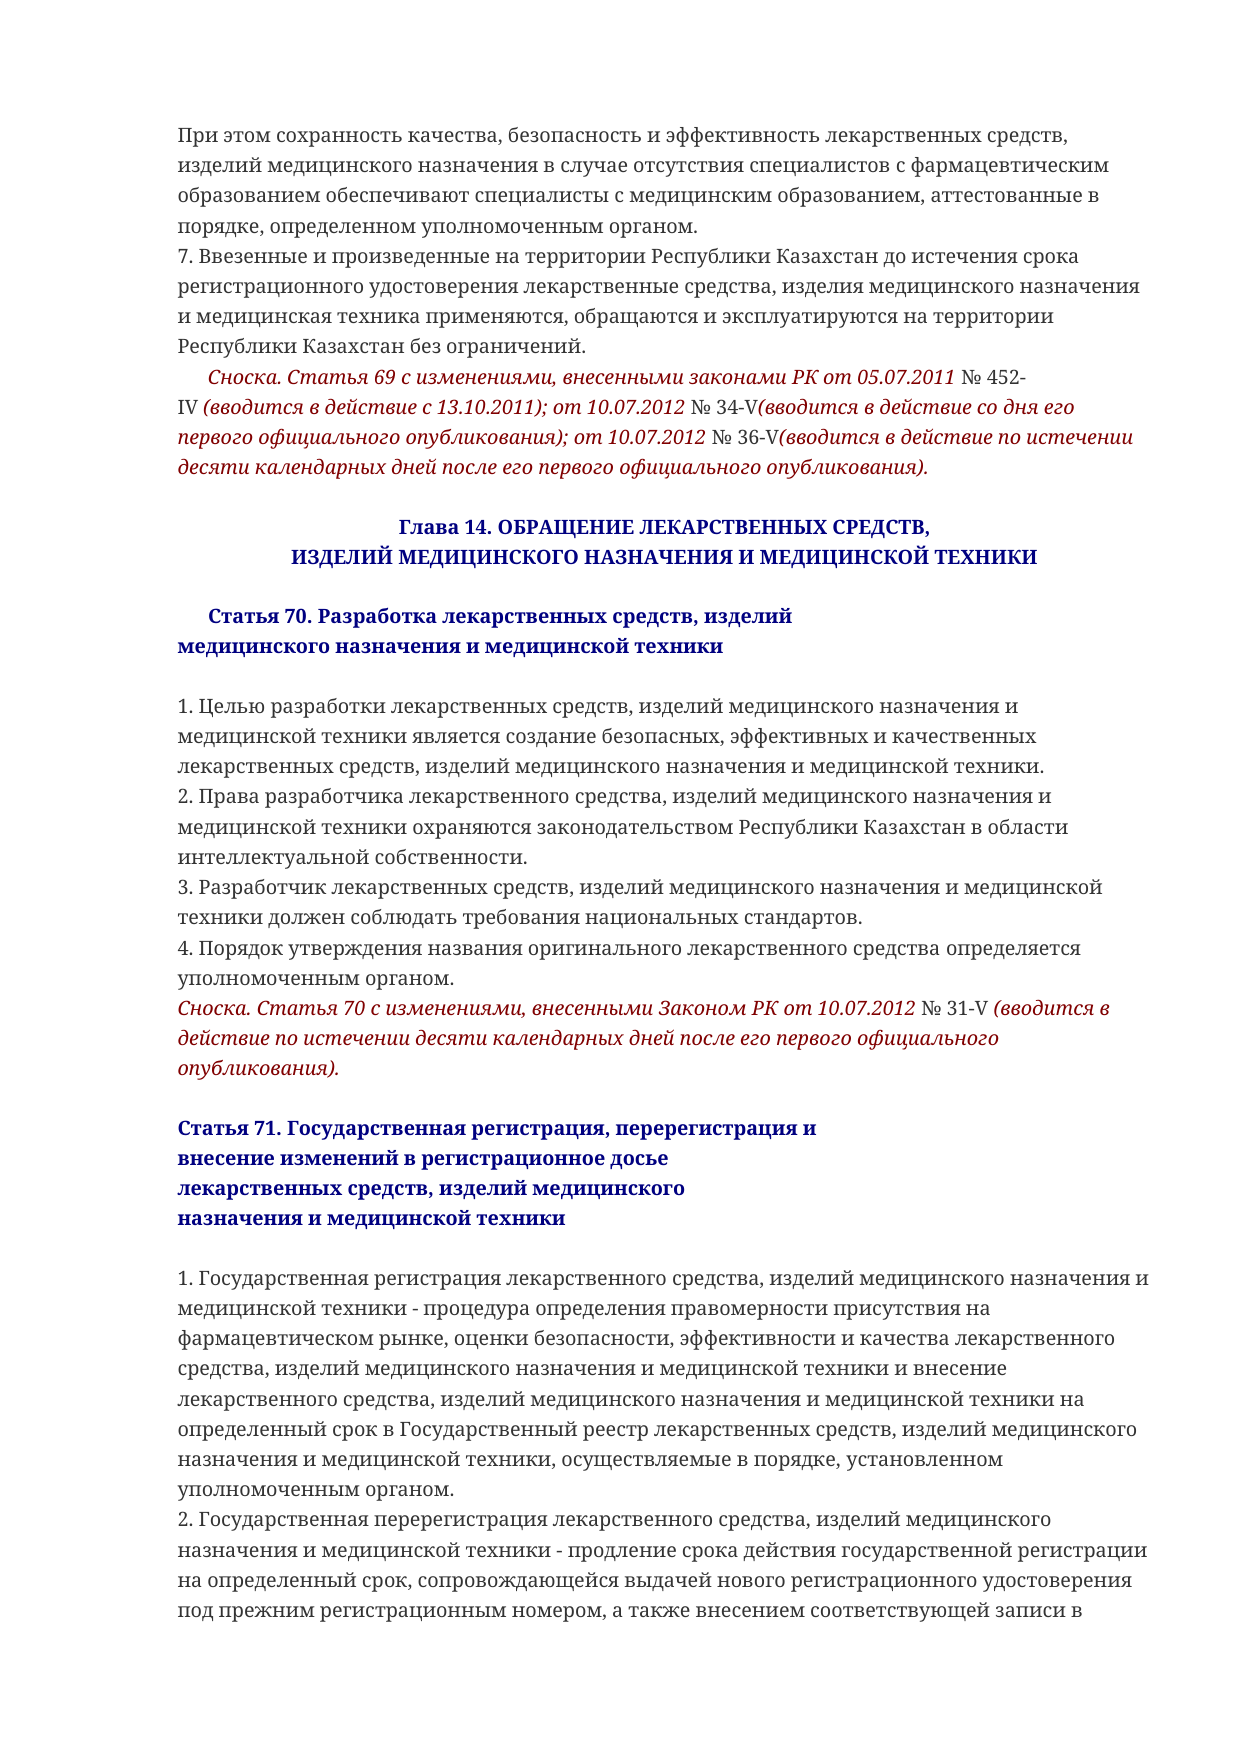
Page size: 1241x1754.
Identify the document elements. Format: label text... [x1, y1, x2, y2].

text 1. Целью разработки лекарственных средств, изделий медицинского назначения и медицинской техники является создание безопасных, эффективных и качественных лекарственных средств, изделий медицинского назначения и медицинской техники. 2. Права разработчика лекарственного средства, изделий медицинского назначения и медицинской техники охраняются законодательством Республики Казахстан в области интеллектуальной собственности. 3. Разработчик лекарственных средств, изделий медицинского назначения и медицинской техники должен соблюдать требования национальных стандартов. 4. Порядок утверждения названия оригинального лекарственного средства определяется уполномоченным органом. Сноска. Статья 70 с изменениями, внесенными Законом РК от 10.07.2012 № 31-V (вводится в действие по истечении десяти календарных дней после его первого официального опубликования). [177, 689, 1152, 1082]
text Статья 71. Государственная регистрация, перерегистрация и внесение изменений в регистрационное досье лекарственных средств, изделий медицинского назначения и медицинской техники [177, 1111, 1152, 1232]
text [177, 1261, 1152, 1623]
text Глава 14. ОБРАЩЕНИЕ ЛЕКАРСТВЕННЫХ СРЕДСТВ, ИЗДЕЛИЙ МЕДИЦИНСКОГО НАЗНАЧЕНИЯ И МЕДИЦИНСКОЙ ТЕХНИКИ [177, 510, 1152, 570]
text Статья 70. Разработка лекарственных средств, изделий медицинского назначения и медицинской техники [177, 599, 1152, 660]
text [177, 118, 1152, 481]
